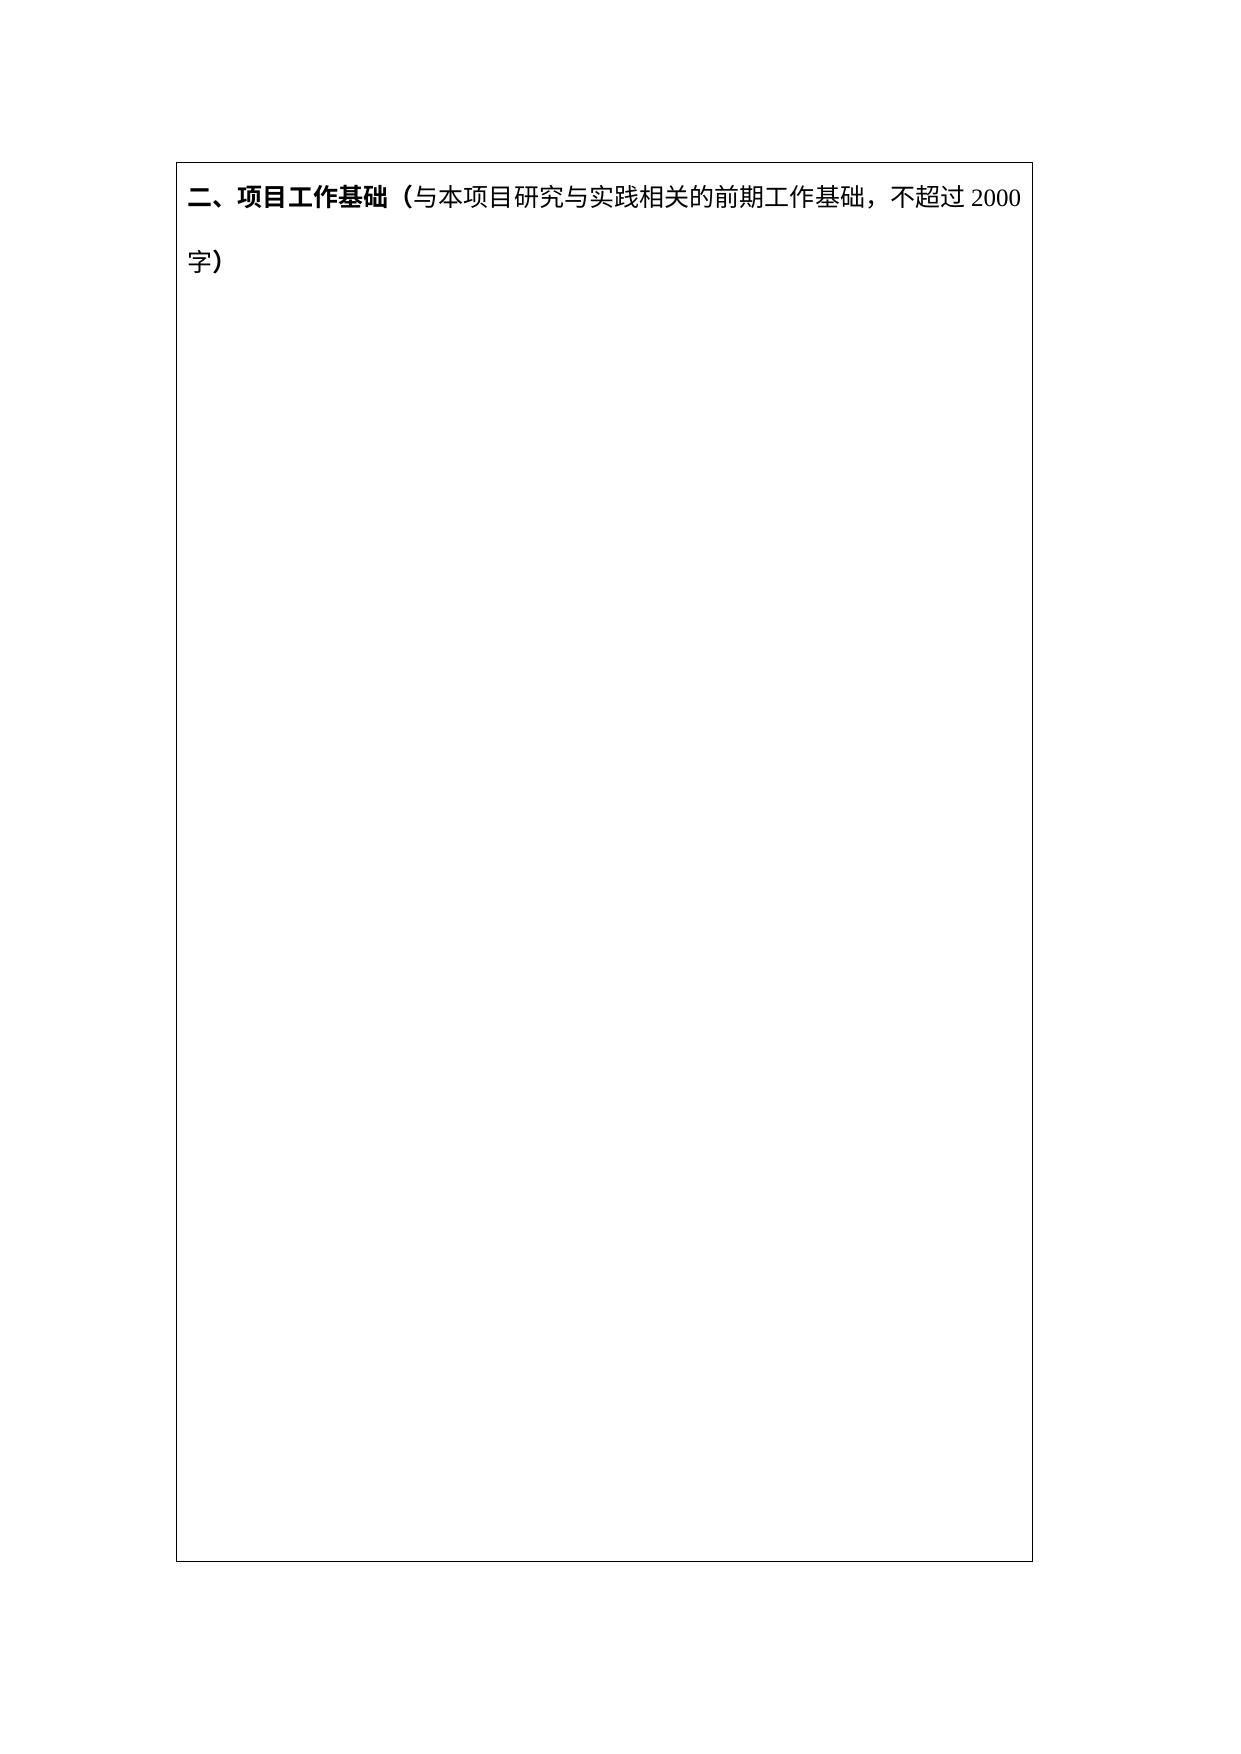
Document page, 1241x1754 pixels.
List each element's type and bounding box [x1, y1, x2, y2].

table_header [177, 163, 1032, 1561]
